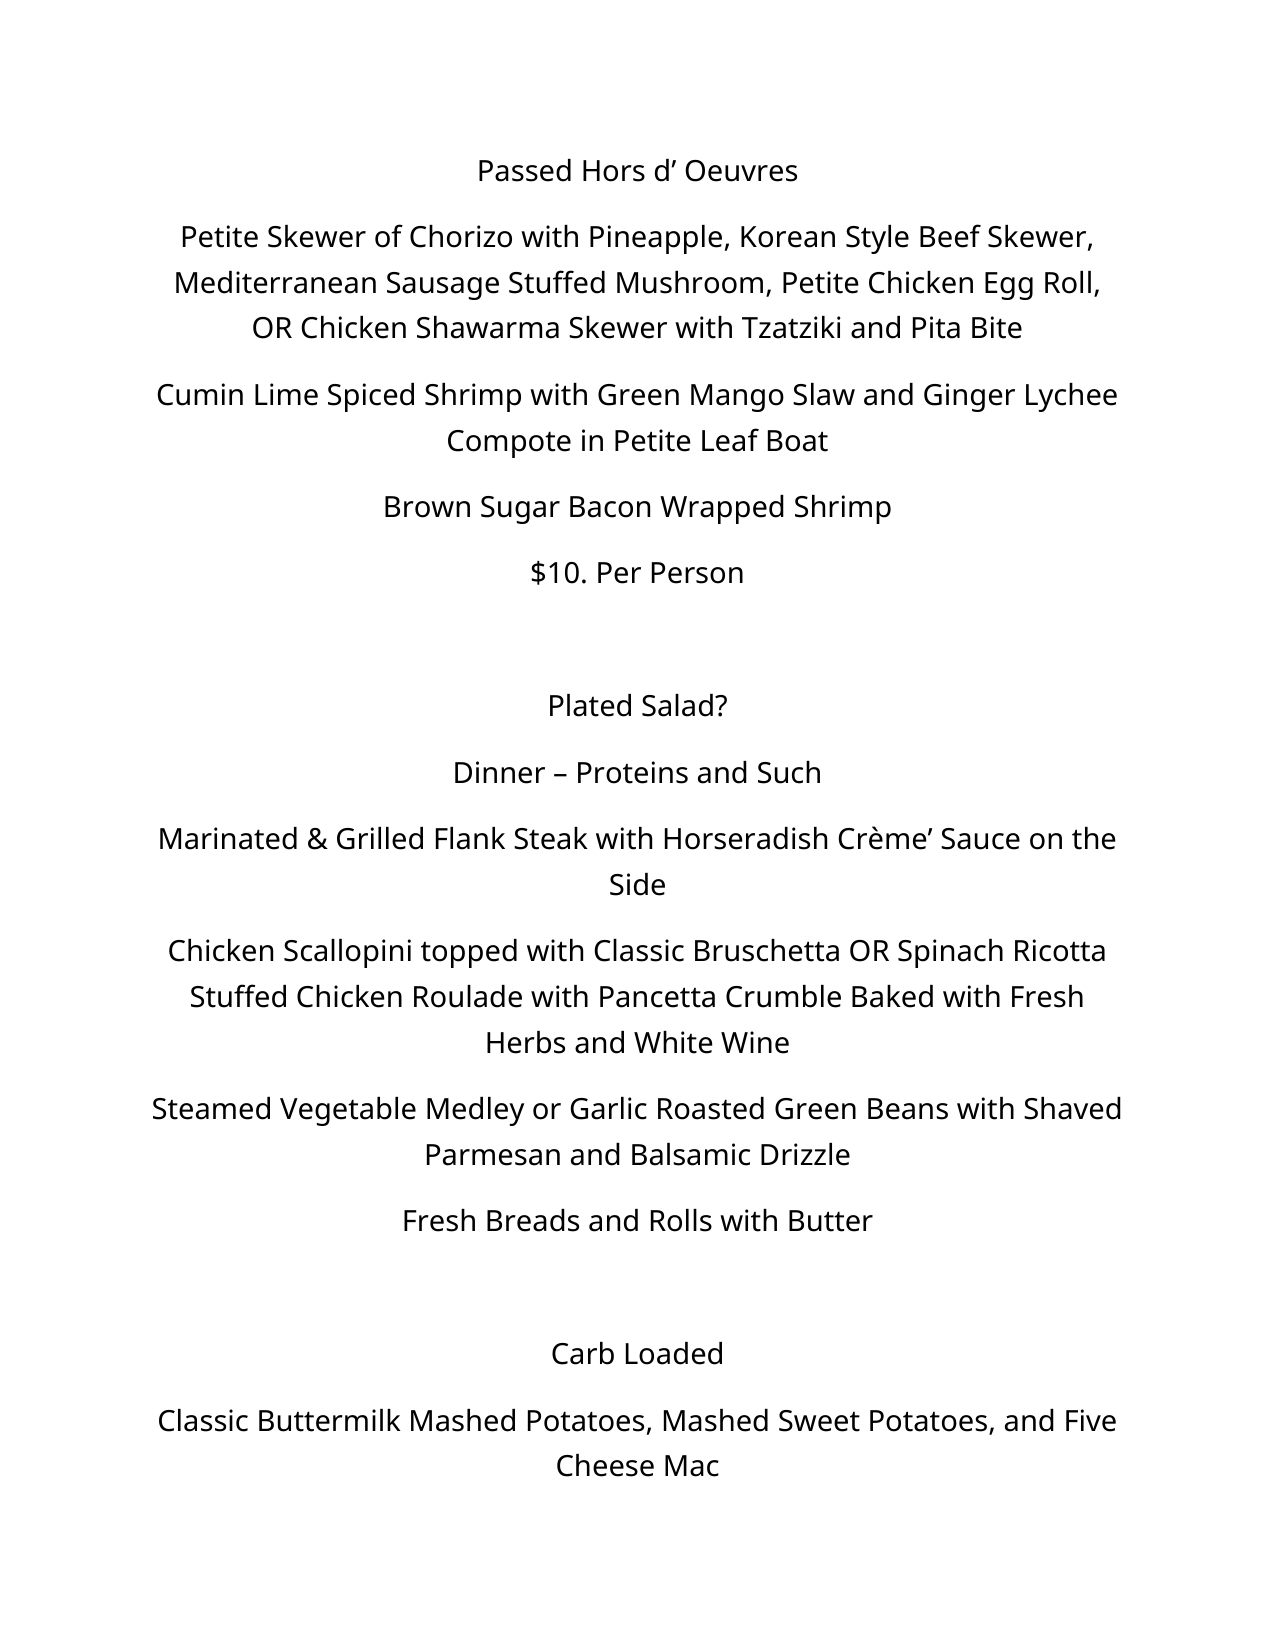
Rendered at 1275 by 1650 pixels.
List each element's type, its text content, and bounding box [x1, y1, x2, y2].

text Cumin Lime Spiced Shrimp with Green Mango Slaw and Ginger Lychee Compote in Petite Leaf Boat [150, 374, 1125, 459]
text Carb Loaded [150, 1333, 1125, 1373]
text Fresh Breads and Rolls with Butter [150, 1200, 1125, 1240]
text Passed Hors d’ Oeuvres [150, 150, 1125, 190]
text $10. Per Person [150, 553, 1125, 592]
text Brown Sugar Bacon Wrapped Shrimp [150, 486, 1125, 526]
text Plated Salad? [150, 686, 1125, 725]
text Classic Buttermilk Mashed Potatoes, Mashed Sweet Potatoes, and Five Cheese Mac [150, 1400, 1125, 1485]
text Petite Skewer of Chorizo with Pineapple, Korean Style Beef Skewer, Mediterranean Sausage Stuffed Mushroom, Petite Chicken Egg Roll, OR Chicken Shawarma Skewer with Tzatziki and Pita Bite [150, 216, 1125, 347]
text Dinner – Proteins and Such [150, 752, 1125, 792]
text Steamed Vegetable Medley or Garlic Roasted Green Beans with Shaved Parmesan and Balsamic Drizzle [150, 1088, 1125, 1174]
text Marinated & Grilled Flank Steak with Horseradish Crème’ Sauce on the Side [150, 818, 1125, 904]
text Chicken Scallopini topped with Classic Bruschetta OR Spinach Ricotta Stuffed Chicken Roulade with Pancetta Crumble Baked with Fresh Herbs and White Wine [150, 931, 1125, 1062]
